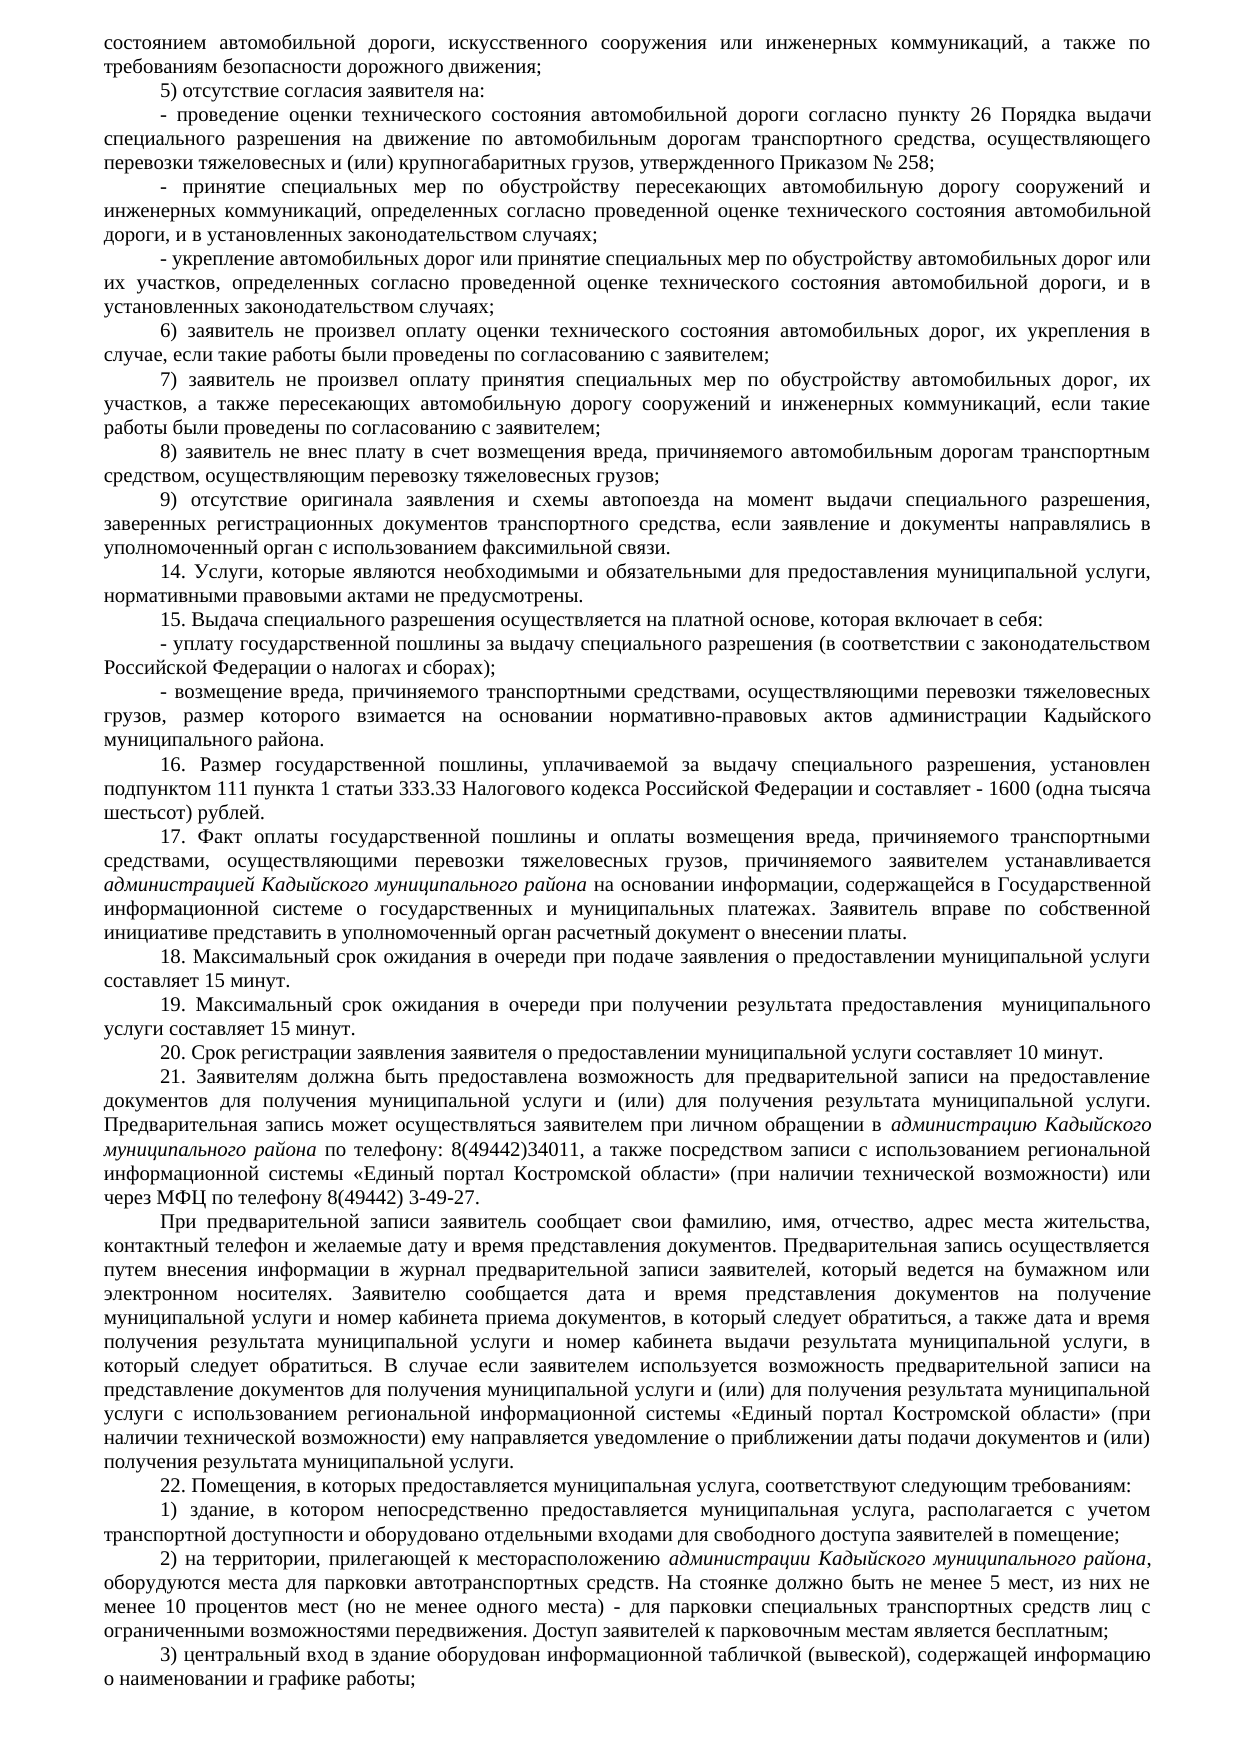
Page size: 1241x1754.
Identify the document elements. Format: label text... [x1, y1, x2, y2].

text - уплату государственной пошлины за выдачу специального разрешения (в соответствии с законодательством Российской Федерации о налогах и сборах); [103, 631, 1152, 679]
text 20. Срок регистрации заявления заявителя о предоставлении муниципальной услуги составляет 10 минут. [103, 1040, 1152, 1064]
text - проведение оценки технического состояния автомобильной дороги согласно пункту 26 Порядка выдачи специального разрешения на движение по автомобильным дорогам транспортного средства, осуществляющего перевозки тяжеловесных и (или) крупногабаритных грузов, утвержденного Приказом № 258; [103, 102, 1152, 174]
text 15. Выдача специального разрешения осуществляется на платной основе, которая включает в себя: [103, 607, 1152, 631]
text При предварительной записи заявитель сообщает свои фамилию, имя, отчество, адрес места жительства, контактный телефон и желаемые дату и время представления документов. Предварительная запись осуществляется путем внесения информации в журнал предварительной записи заявителей, который ведется на бумажном или электронном носителях. Заявителю сообщается дата и время представления документов на получение муниципальной услуги и номер кабинета приема документов, в который следует обратиться, а также дата и время получения результата муниципальной услуги и номер кабинета выдачи результата муниципальной услуги, в который следует обратиться. В случае если заявителем используется возможность предварительной записи на представление документов для получения муниципальной услуги и (или) для получения результата муниципальной услуги с использованием региональной информационной системы «Единый портал Костромской области» (при наличии технической возможности) ему направляется уведомление о приближении даты подачи документов и (или) получения результата муниципальной услуги. [103, 1209, 1152, 1473]
text 1) здание, в котором непосредственно предоставляется муниципальная услуга, располагается с учетом транспортной доступности и оборудовано отдельными входами для свободного доступа заявителей в помещение; [103, 1497, 1152, 1546]
text 19. Максимальный срок ожидания в очереди при получении результата предоставления муниципального услуги составляет 15 минут. [103, 992, 1152, 1040]
text 6) заявитель не произвел оплату оценки технического состояния автомобильных дорог, их укрепления в случае, если такие работы были проведены по согласованию с заявителем; [103, 318, 1152, 366]
text 8) заявитель не внес плату в счет возмещения вреда, причиняемого автомобильным дорогам транспортным средством, осуществляющим перевозку тяжеловесных грузов; [103, 439, 1152, 487]
text 17. Факт оплаты государственной пошлины и оплаты возмещения вреда, причиняемого транспортными средствами, осуществляющими перевозки тяжеловесных грузов, причиняемого заявителем устанавливается администрацией Кадыйского муниципального района на основании информации, содержащейся в Государственной информационной системе о государственных и муниципальных платежах. Заявитель вправе по собственной инициативе представить в уполномоченный орган расчетный документ о внесении платы. [103, 824, 1152, 944]
text 5) отсутствие согласия заявителя на: [103, 78, 1152, 102]
text 14. Услуги, которые являются необходимыми и обязательными для предоставления муниципальной услуги, нормативными правовыми актами не предусмотрены. [103, 559, 1152, 607]
text - возмещение вреда, причиняемого транспортными средствами, осуществляющими перевозки тяжеловесных грузов, размер которого взимается на основании нормативно-правовых актов администрации Кадыйского муниципального района. [103, 679, 1152, 751]
text 18. Максимальный срок ожидания в очереди при подаче заявления о предоставлении муниципальной услуги составляет 15 минут. [103, 944, 1152, 992]
text 7) заявитель не произвел оплату принятия специальных мер по обустройству автомобильных дорог, их участков, а также пересекающих автомобильную дорогу сооружений и инженерных коммуникаций, если такие работы были проведены по согласованию с заявителем; [103, 366, 1152, 439]
text 16. Размер государственной пошлины, уплачиваемой за выдачу специального разрешения, установлен подпунктом 111 пункта 1 статьи 333.33 Налогового кодекса Российской Федерации и составляет - 1600 (одна тысяча шестьсот) рублей. [103, 751, 1152, 824]
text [103, 29, 1152, 78]
text 3) центральный вход в здание оборудован информационной табличкой (вывеской), содержащей информацию о наименовании и графике работы; [103, 1642, 1152, 1690]
text - укрепление автомобильных дорог или принятие специальных мер по обустройству автомобильных дорог или их участков, определенных согласно проведенной оценке технического состояния автомобильной дороги, и в установленных законодательством случаях; [103, 246, 1152, 318]
text 22. Помещения, в которых предоставляется муниципальная услуга, соответствуют следующим требованиям: [103, 1473, 1152, 1497]
text 21. Заявителям должна быть предоставлена возможность для предварительной записи на предоставление документов для получения муниципальной услуги и (или) для получения результата муниципальной услуги. Предварительная запись может осуществляться заявителем при личном обращении в администрацию Кадыйского муниципального района по телефону: 8(49442)34011, а также посредством записи с использованием региональной информационной системы «Единый портал Костромской области» (при наличии технической возможности) или через МФЦ по телефону 8(49442) 3-49-27. [103, 1064, 1152, 1209]
text 9) отсутствие оригинала заявления и схемы автопоезда на момент выдачи специального разрешения, заверенных регистрационных документов транспортного средства, если заявление и документы направлялись в уполномоченный орган с использованием факсимильной связи. [103, 487, 1152, 559]
text 2) на территории, прилегающей к месторасположению администрации Кадыйского муниципального района, оборудуются места для парковки автотранспортных средств. На стоянке должно быть не менее 5 мест, из них не менее 10 процентов мест (но не менее одного места) - для парковки специальных транспортных средств лиц с ограниченными возможностями передвижения. Доступ заявителей к парковочным местам является бесплатным; [103, 1546, 1152, 1642]
text - принятие специальных мер по обустройству пересекающих автомобильную дорогу сооружений и инженерных коммуникаций, определенных согласно проведенной оценке технического состояния автомобильной дороги, и в установленных законодательством случаях; [103, 174, 1152, 246]
